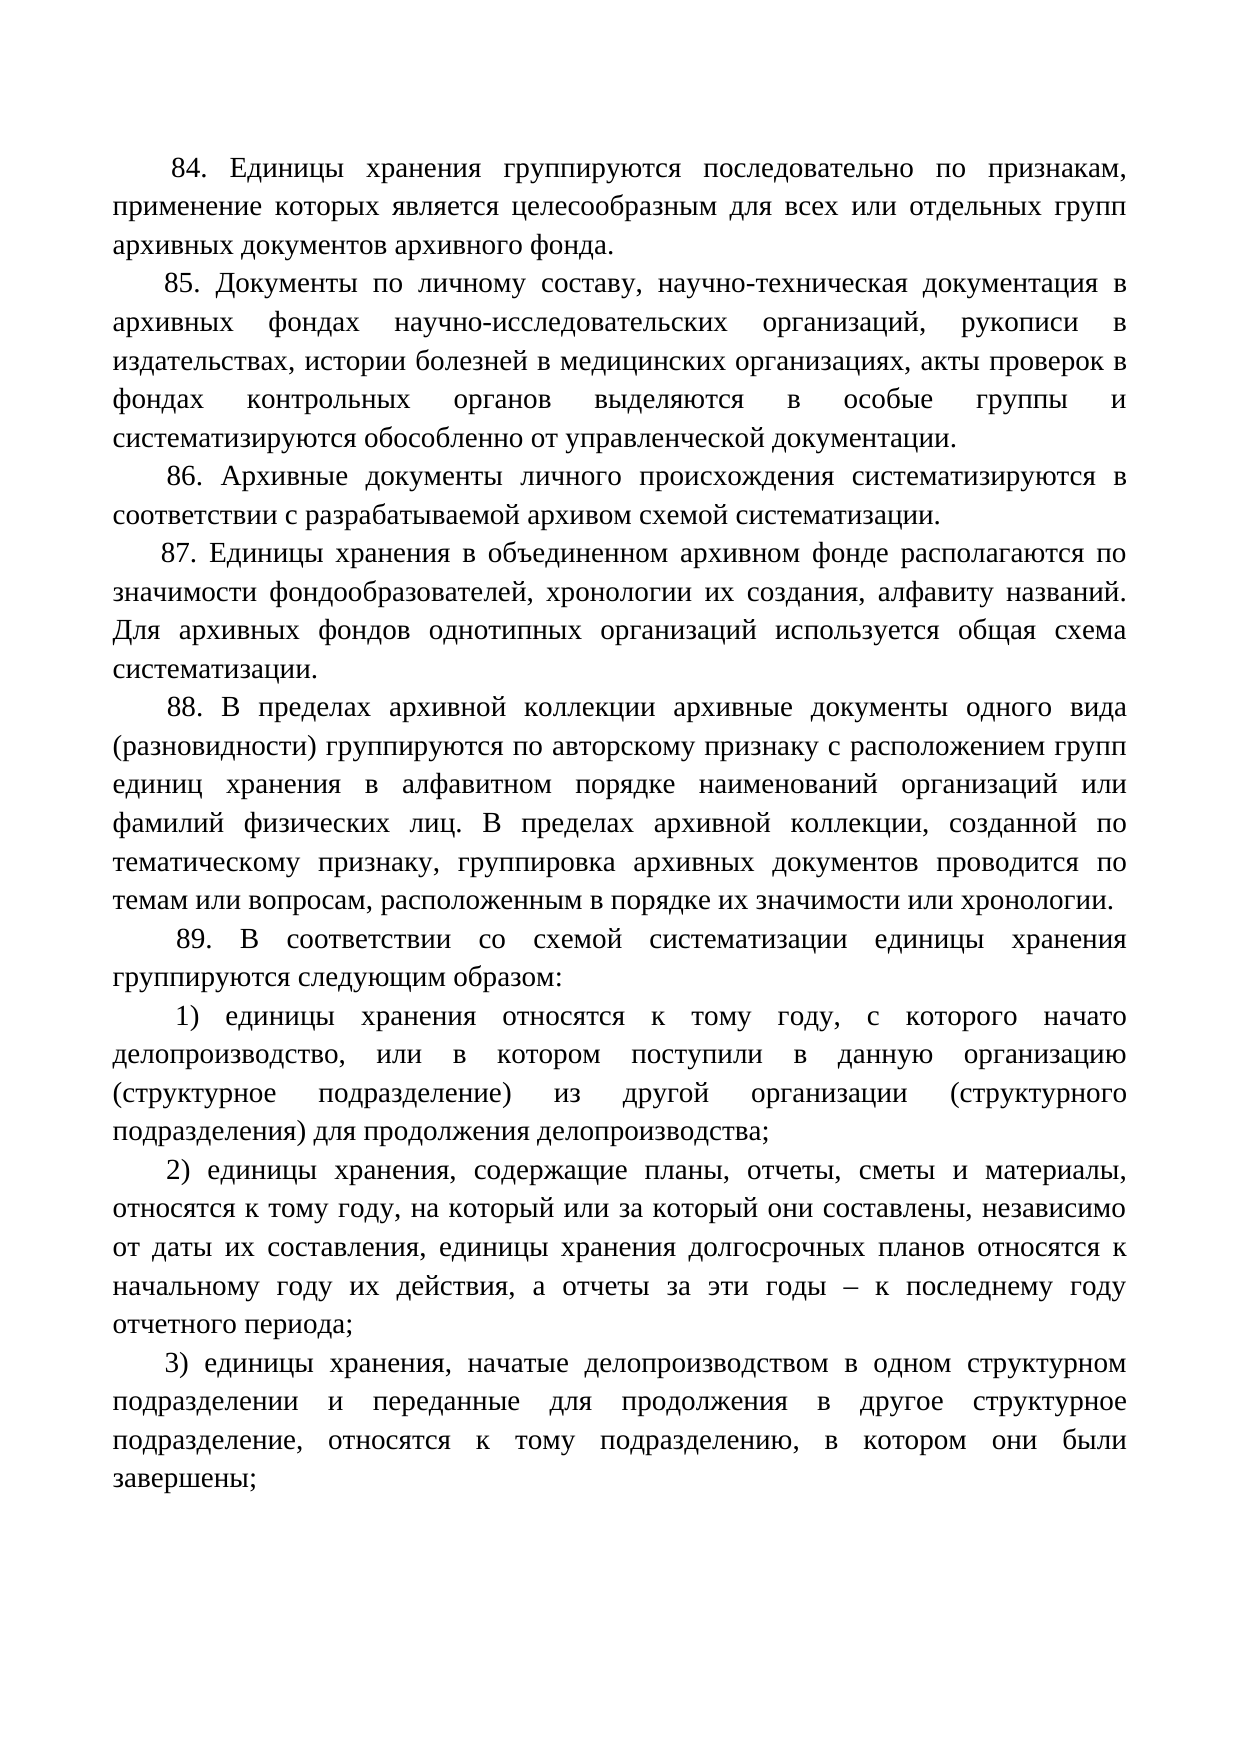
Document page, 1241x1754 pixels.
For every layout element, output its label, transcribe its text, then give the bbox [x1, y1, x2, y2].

text 88. В пределах архивной коллекции архивные документы одного вида (разновидности) группируются по авторскому признаку с расположением групп единиц хранения в алфавитном порядке наименований организаций или фамилий физических лиц. В пределах архивной коллекции, созданной по тематическому признаку, группировка архивных документов проводится по темам или вопросам, расположенным в порядке их значимости или хронологии. [112, 689, 1128, 916]
text 2) единицы хранения, содержащие планы, отчеты, сметы и материалы, относятся к тому году, на который или за который они составлены, независимо от даты их составления, единицы хранения долгосрочных планов относятся к начальному году их действия, а отчеты за эти годы – к последнему году отчетного периода; [112, 1152, 1128, 1340]
text 89. В соответствии со схемой систематизации единицы хранения группируются следующим образом: [112, 921, 1128, 993]
text 86. Архивные документы личного происхождения систематизируются в соответствии с разрабатываемой архивом схемой систематизации. [112, 458, 1128, 530]
text 3) единицы хранения, начатые делопроизводством в одном структурном подразделении и переданные для продолжения в другое структурное подразделение, относятся к тому подразделению, в котором они были завершены; [112, 1345, 1128, 1494]
text 84. Единицы хранения группируются последовательно по признакам, применение которых является целесообразным для всех или отдельных групп архивных документов архивного фонда. [112, 150, 1128, 261]
text 87. Единицы хранения в объединенном архивном фонде располагаются по значимости фондообразователей, хронологии их создания, алфавиту названий. Для архивных фондов однотипных организаций используется общая схема систематизации. [112, 535, 1128, 684]
text 85. Документы по личному составу, научно-техническая документация в архивных фондах научно-исследовательских организаций, рукописи в издательствах, истории болезней в медицинских организациях, акты проверок в фондах контрольных органов выделяются в особые группы и систематизируются обособленно от управленческой документации. [112, 266, 1128, 453]
text 1) единицы хранения относятся к тому году, с которого начато делопроизводство, или в котором поступили в данную организацию (структурное подразделение) из другой организации (структурного подразделения) для продолжения делопроизводства; [112, 998, 1128, 1147]
